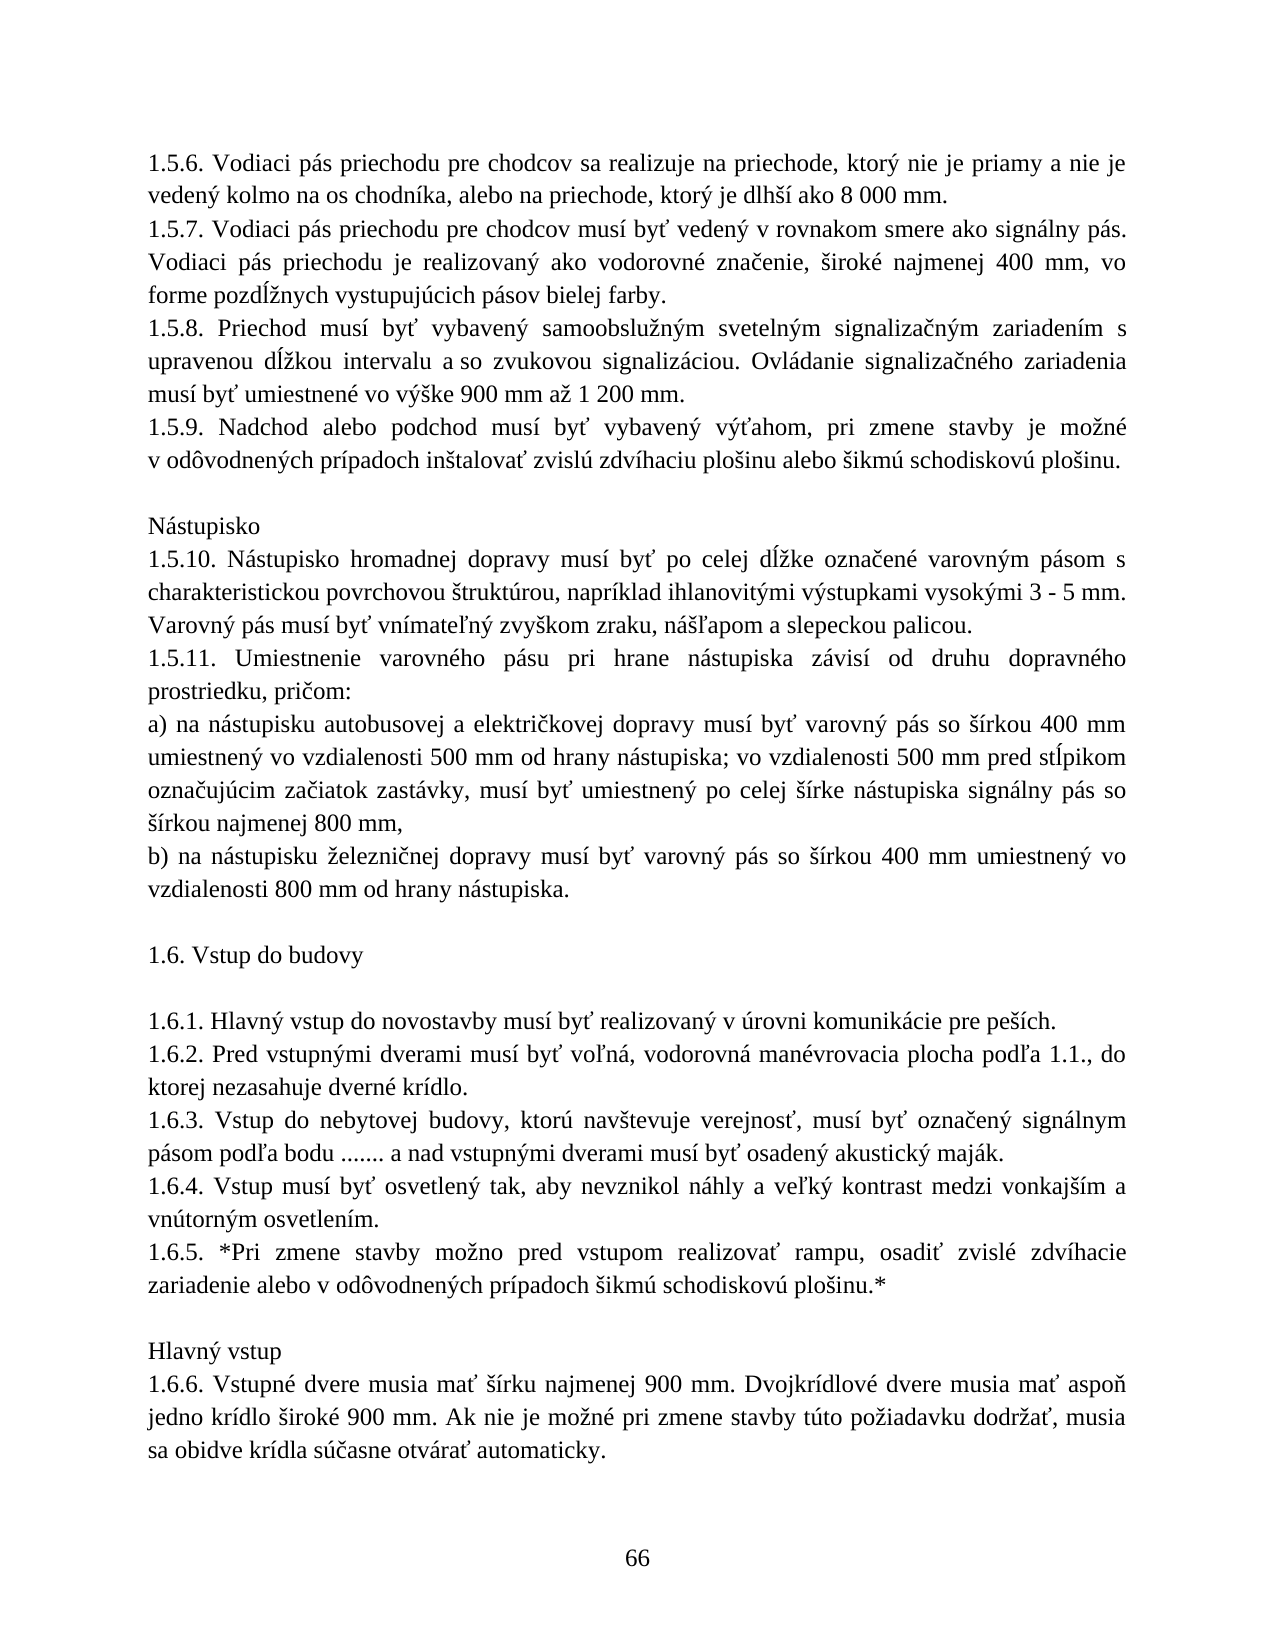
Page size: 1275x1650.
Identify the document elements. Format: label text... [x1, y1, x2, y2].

text 1.6.2. Pred vstupnými dverami musí byť voľná, vodorovná manévrovacia plocha podľa 1.1., do ktorej nezasahuje dverné krídlo. [148, 1039, 1127, 1101]
text 1.6.6. Vstupné dvere musia mať šírku najmenej 900 mm. Dvojkrídlové dvere musia mať aspoň jedno krídlo široké 900 mm. Ak nie je možné pri zmene stavby túto požiadavku dodržať, musia sa obidve krídla súčasne otvárať automaticky. [148, 1369, 1127, 1464]
text 1.6.4. Vstup musí byť osvetlený tak, aby nevznikol náhly a veľký kontrast medzi vonkajším a vnútorným osvetlením. [148, 1171, 1127, 1233]
text 1.6.3. Vstup do nebytovej budovy, ktorú navštevuje verejnosť, musí byť označený signálnym pásom podľa bodu ....... a nad vstupnými dverami musí byť osadený akustický maják. [148, 1105, 1127, 1167]
text 1.5.7. Vodiaci pás priechodu pre chodcov musí byť vedený v rovnakom smere ako signálny pás. Vodiaci pás priechodu je realizovaný ako vodorovné značenie, široké najmenej 400 mm, vo forme pozdĺžnych vystupujúcich pásov bielej farby. [148, 214, 1127, 308]
text a) na nástupisku autobusovej a električkovej dopravy musí byť varovný pás so šírkou 400 mm umiestnený vo vzdialenosti 500 mm od hrany nástupiska; vo vzdialenosti 500 mm pred stĺpikom označujúcim začiatok zastávky, musí byť umiestnený po celej šírke nástupiska signálny pás so šírkou najmenej 800 mm, [148, 709, 1127, 837]
text 1.6.5. *Pri zmene stavby možno pred vstupom realizovať rampu, osadiť zvislé zdvíhacie zariadenie alebo v odôvodnených prípadoch šikmú schodiskovú plošinu.* [148, 1237, 1127, 1299]
text 1.5.10. Nástupisko hromadnej dopravy musí byť po celej dĺžke označené varovným pásom s charakteristickou povrchovou štruktúrou, napríklad ihlanovitými výstupkami vysokými 3 - 5 mm. Varovný pás musí byť vnímateľný zvyškom zraku, nášľapom a slepeckou palicou. [148, 544, 1127, 639]
text Hlavný vstup [148, 1336, 1127, 1365]
text 1.5.8. Priechod musí byť vybavený samoobslužným svetelným signalizačným zariadením s upravenou dĺžkou intervalu a so zvukovou signalizáciou. Ovládanie signalizačného zariadenia musí byť umiestnené vo výške 900 mm až 1 200 mm. [148, 313, 1127, 407]
text 1.5.9. Nadchod alebo podchod musí byť vybavený výťahom, pri zmene stavby je možné v odôvodnených prípadoch inštalovať zvislú zdvíhaciu plošinu alebo šikmú schodiskovú plošinu. [148, 412, 1127, 473]
text 1.6. Vstup do budovy [148, 940, 1127, 969]
text Nástupisko [148, 511, 1127, 539]
text 1.5.6. Vodiaci pás priechodu pre chodcov sa realizuje na priechode, ktorý nie je priamy a nie je vedený kolmo na os chodníka, alebo na priechode, ktorý je dlhší ako 8 000 mm. [148, 148, 1127, 209]
text 1.6.1. Hlavný vstup do novostavby musí byť realizovaný v úrovni komunikácie pre peších. [148, 1006, 1127, 1035]
text 1.5.11. Umiestnenie varovného pásu pri hrane nástupiska závisí od druhu dopravného prostriedku, pričom: [148, 643, 1127, 705]
text b) na nástupisku železničnej dopravy musí byť varovný pás so šírkou 400 mm umiestnený vo vzdialenosti 800 mm od hrany nástupiska. [148, 841, 1127, 903]
